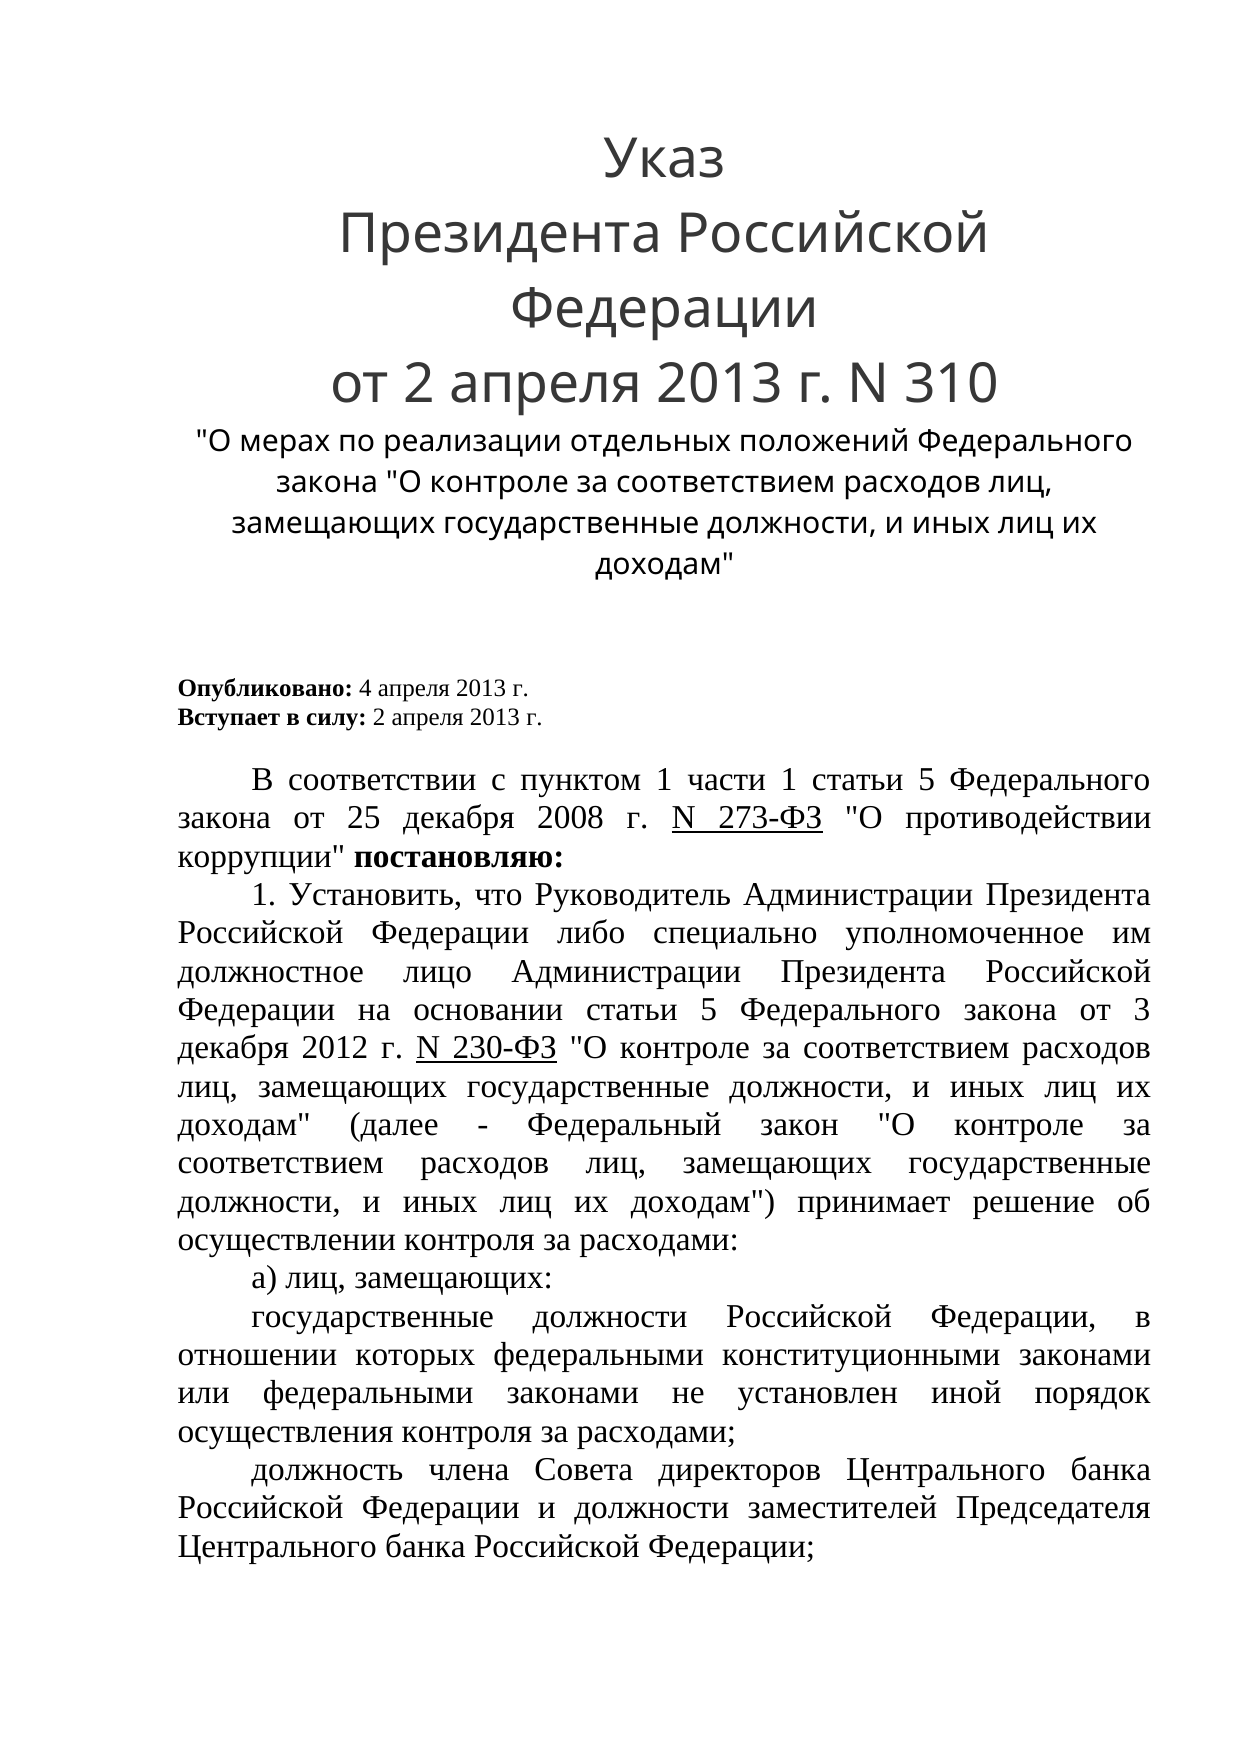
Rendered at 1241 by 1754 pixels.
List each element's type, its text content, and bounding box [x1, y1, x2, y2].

text Указ [177, 118, 1152, 193]
text государственные должности Российской Федерации, в отношении которых федеральными конституционными законами или федеральными законами не установлен иной порядок осуществления контроля за расходами; [177, 1296, 1152, 1449]
text от 2 апреля 2013 г. N 310 [177, 344, 1152, 419]
text 1. Установить, что Руководитель Администрации Президента Российской Федерации либо специально уполномоченное им должностное лицо Администрации Президента Российской Федерации на основании статьи 5 Федерального закона от 3 декабря 2012 г. N 230-ФЗ "О контроле за соответствием расходов лиц, замещающих государственные должности, и иных лиц их доходам" (далее - Федеральный закон "О контроле за соответствием расходов лиц, замещающих государственные должности, и иных лиц их доходам") принимает решение об осуществлении контроля за расходами: [177, 874, 1152, 1257]
text "О мерах по реализации отдельных положений Федерального закона "О контроле за соответствием расходов лиц, замещающих государственные должности, и иных лиц их доходам" [177, 419, 1152, 583]
text должность члена Совета директоров Центрального банка Российской Федерации и должности заместителей Председателя Центрального банка Российской Федерации; [177, 1449, 1152, 1564]
text а) лиц, замещающих: [177, 1257, 1152, 1296]
text В соответствии с пунктом 1 части 1 статьи 5 Федерального закона от 25 декабря 2008 г. N 273-ФЗ "О противодействии коррупции" постановляю: [177, 759, 1152, 874]
text Президента Российской Федерации [177, 193, 1152, 344]
text Опубликовано: 4 апреля 2013 г. Вступает в силу: 2 апреля 2013 г. [177, 673, 1152, 730]
